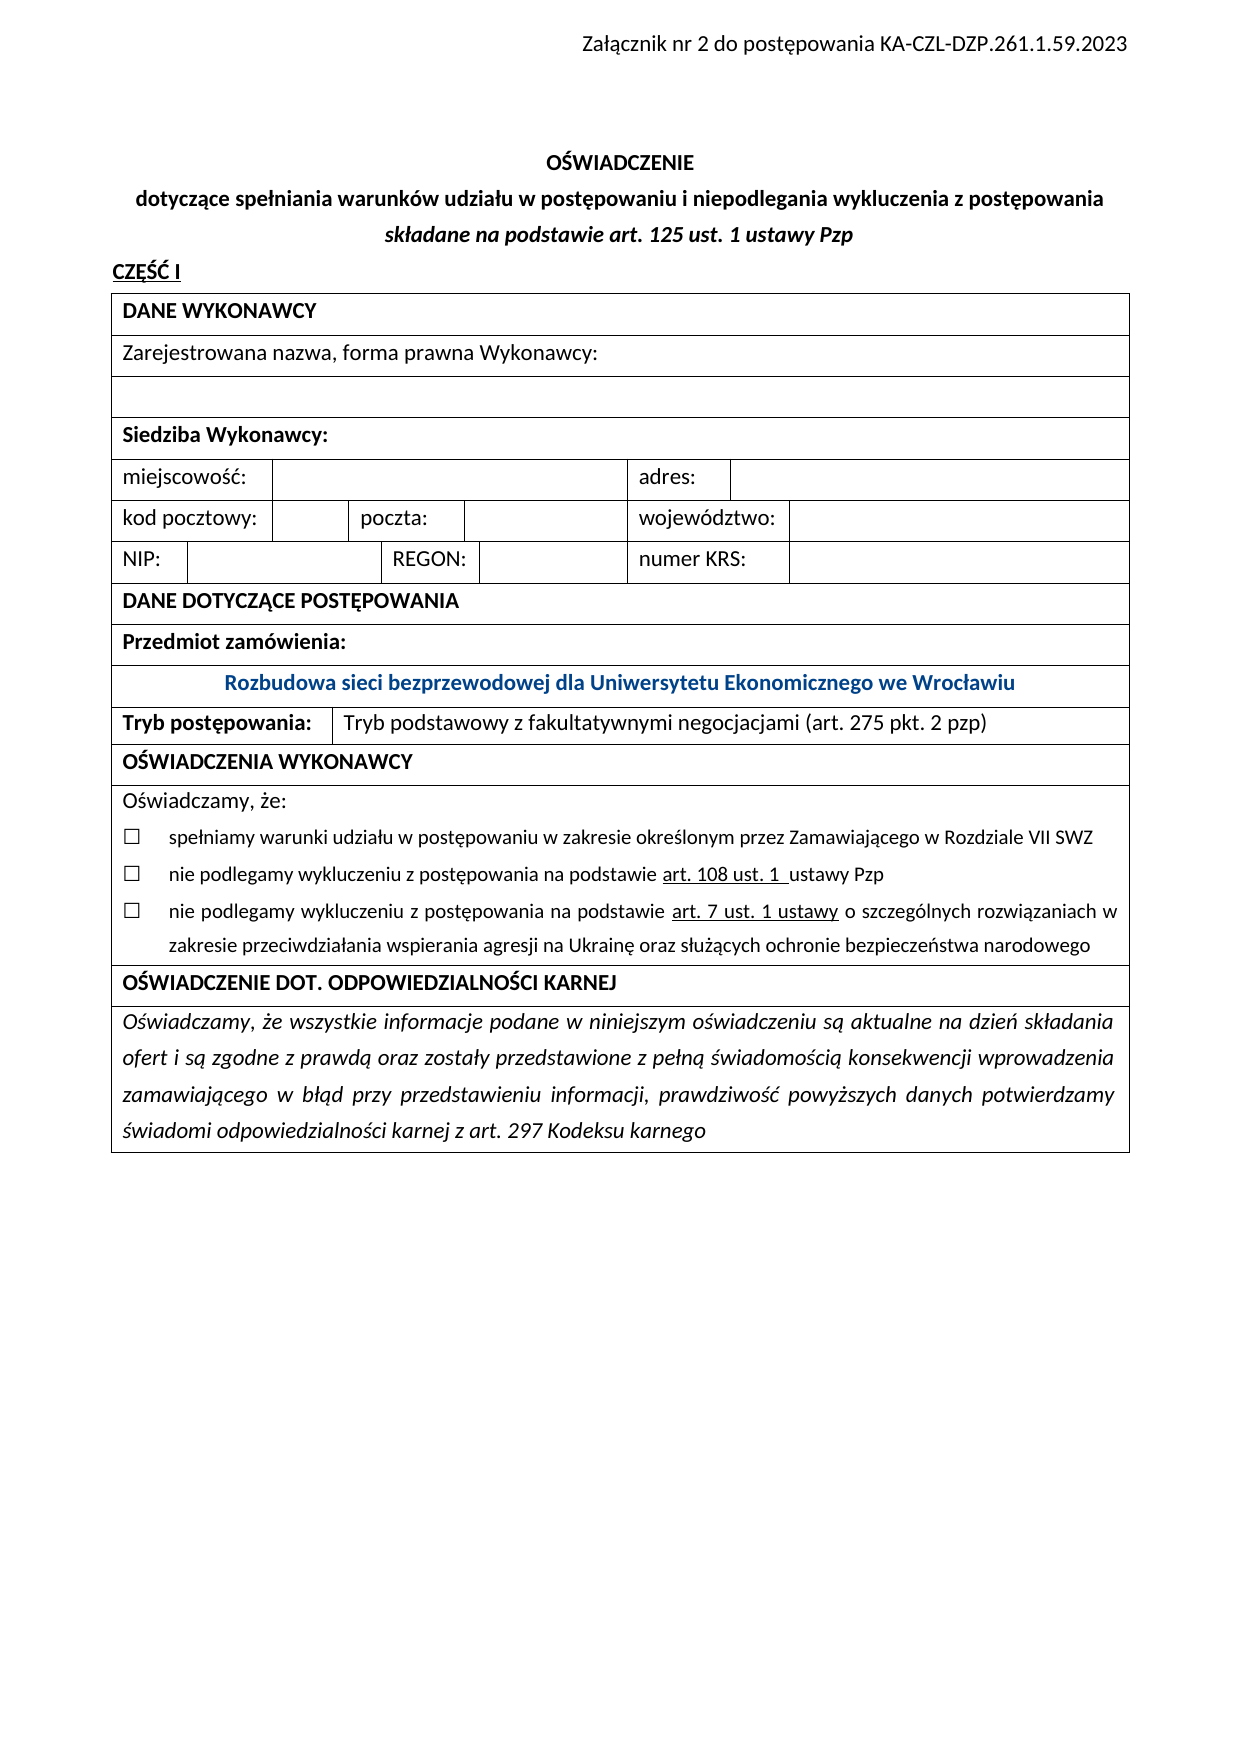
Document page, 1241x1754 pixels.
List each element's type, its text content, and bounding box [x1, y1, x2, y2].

table_cell Przedmiot zamówienia: [112, 625, 1129, 665]
table_cell REGON: [382, 542, 479, 583]
table_cell Tryb postępowania: [112, 708, 332, 743]
table_cell województwo: [628, 501, 789, 541]
table_cell DANE DOTYCZĄCE POSTĘPOWANIA [112, 584, 1129, 624]
text składane na podstawie art. 125 ust. 1 ustawy Pzp [112, 220, 1128, 248]
table_cell [790, 542, 1129, 583]
table_cell Zarejestrowana nazwa, forma prawna Wykonawcy: [112, 336, 1129, 376]
table_cell OŚWIADCZENIA WYKONAWCY [112, 745, 1129, 785]
table_cell poczta: [349, 501, 464, 541]
table_cell kod pocztowy: [112, 501, 272, 541]
table_cell Tryb podstawowy z fakultatywnymi negocjacjami (art. 275 pkt. 2 pzp) [333, 708, 1129, 743]
table_cell Oświadczamy, że wszystkie informacje podane w niniejszym oświadczeniu są aktualne na dzień składania ofert i są zgodne z prawdą oraz zostały przedstawione z pełną świadomością konsekwencji wprowadzenia zamawiającego w błąd przy przedstawieniu informacji, prawdziwość powyższych danych potwierdzamy świadomi odpowiedzialności karnej z art. 297 Kodeksu karnego [112, 1007, 1129, 1152]
table_cell [465, 501, 627, 541]
table_cell Siedziba Wykonawcy: [112, 418, 1129, 458]
table_cell [112, 666, 1129, 707]
table_cell [480, 542, 627, 583]
table_cell miejscowość: [112, 460, 272, 500]
table_cell Oświadczamy, że: spełniamy warunki udziału w postępowaniu w zakresie określonym przez Zamawiającego w Rozdziale VII SWZ nie podlegamy wykluczeniu z postępowania na podstawie art. 108 ust. 1 ustawy Pzp nie podlegamy wykluczeniu z postępowania na podstawie art. 7 ust. 1 ustawy o szczególnych rozwiązaniach w zakresie przeciwdziałania wspierania agresji na Ukrainę oraz służących ochronie bezpieczeństwa narodowego [112, 786, 1129, 964]
text CZĘŚĆ I [112, 257, 1128, 285]
text OŚWIADCZENIE [112, 148, 1128, 176]
table_cell [790, 501, 1129, 541]
table_cell [731, 460, 1129, 500]
table_cell adres: [628, 460, 730, 500]
table_cell [112, 377, 1129, 417]
table_cell [273, 460, 627, 500]
table_cell NIP: [112, 542, 187, 583]
table_header DANE WYKONAWCY [112, 294, 1129, 334]
table_cell [188, 542, 381, 583]
text dotyczące spełniania warunków udziału w postępowaniu i niepodlegania wykluczenia z postępowania [112, 184, 1128, 212]
table_cell numer KRS: [628, 542, 789, 583]
table_cell [273, 501, 348, 541]
table_cell OŚWIADCZENIE DOT. ODPOWIEDZIALNOŚCI KARNEJ [112, 966, 1129, 1006]
